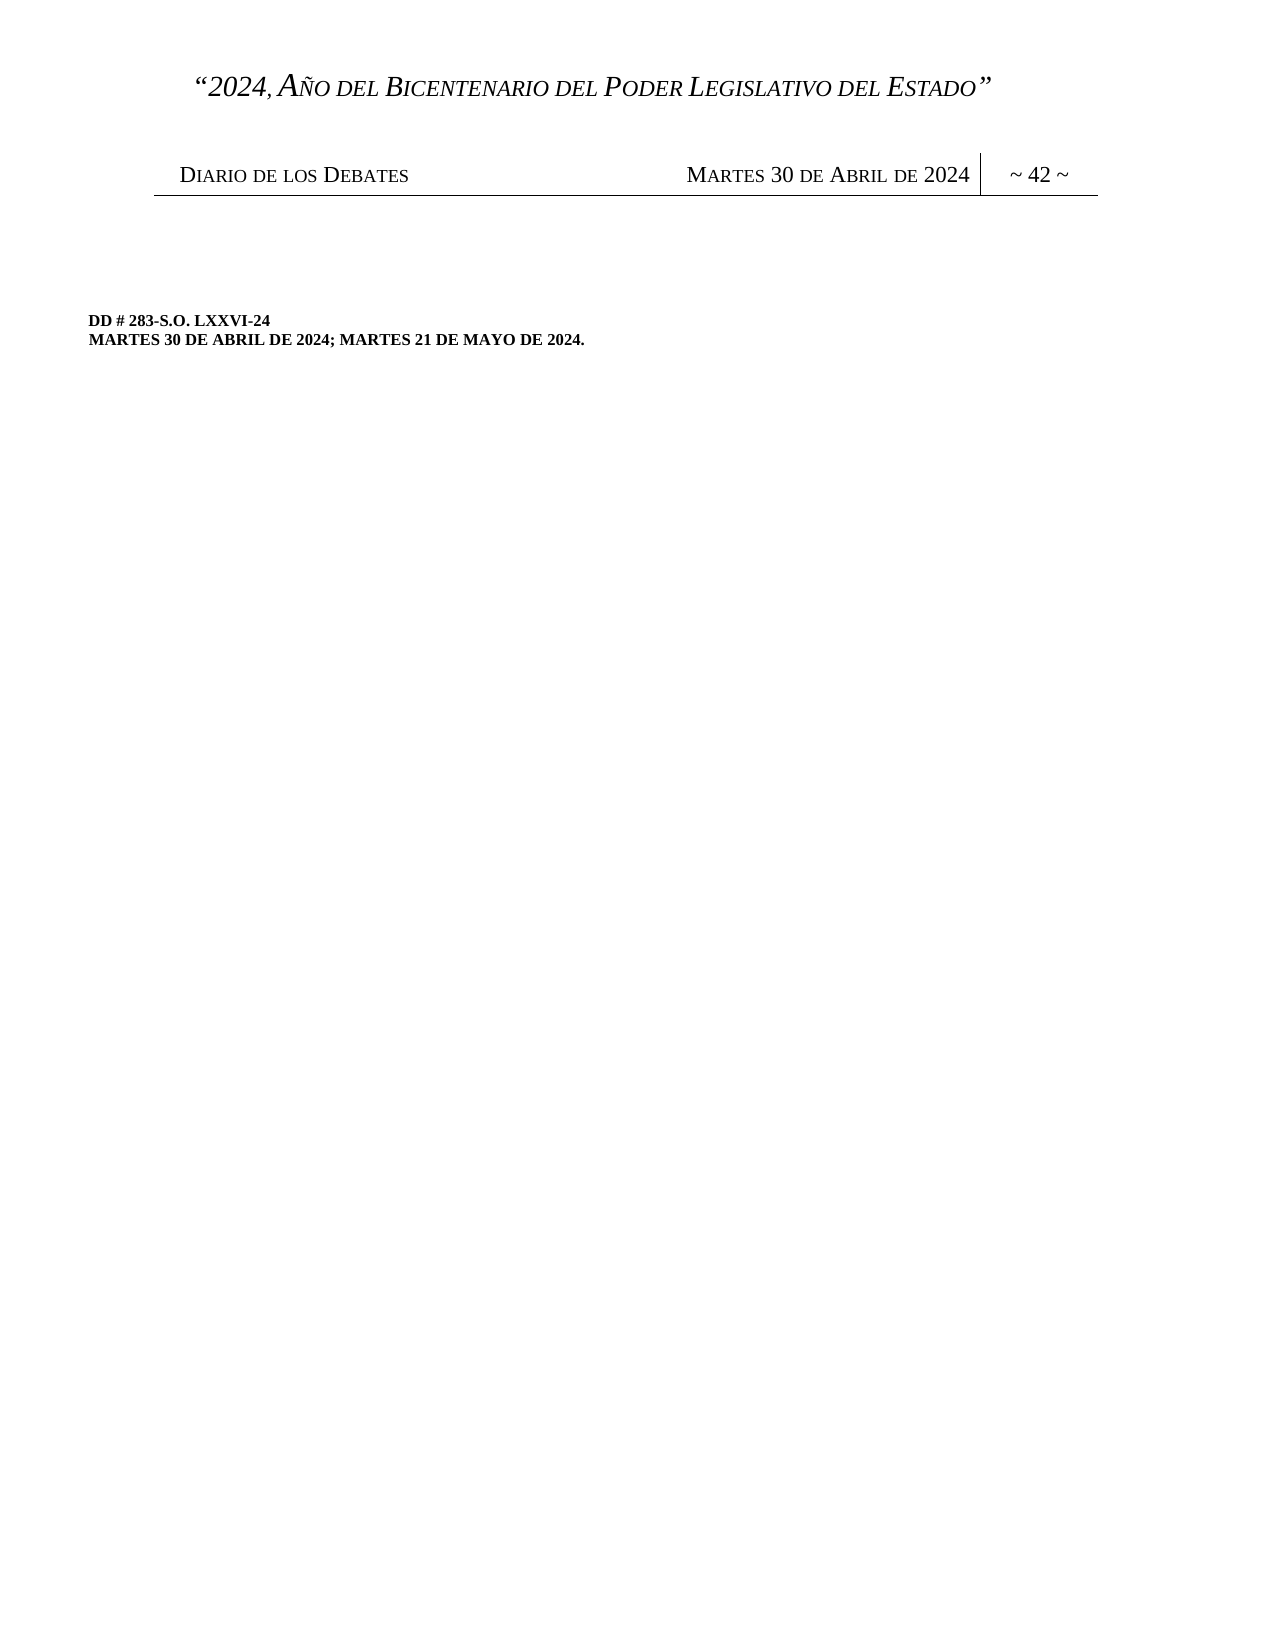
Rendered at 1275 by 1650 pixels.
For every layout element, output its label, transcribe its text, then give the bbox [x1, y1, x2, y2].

text MARTES 30 DE ABRIL DE 2024; MARTES 21 DE MAYO DE 2024. [89, 329, 1107, 349]
text DD # 283-S.O. LXXVI-24 [88, 310, 1107, 329]
